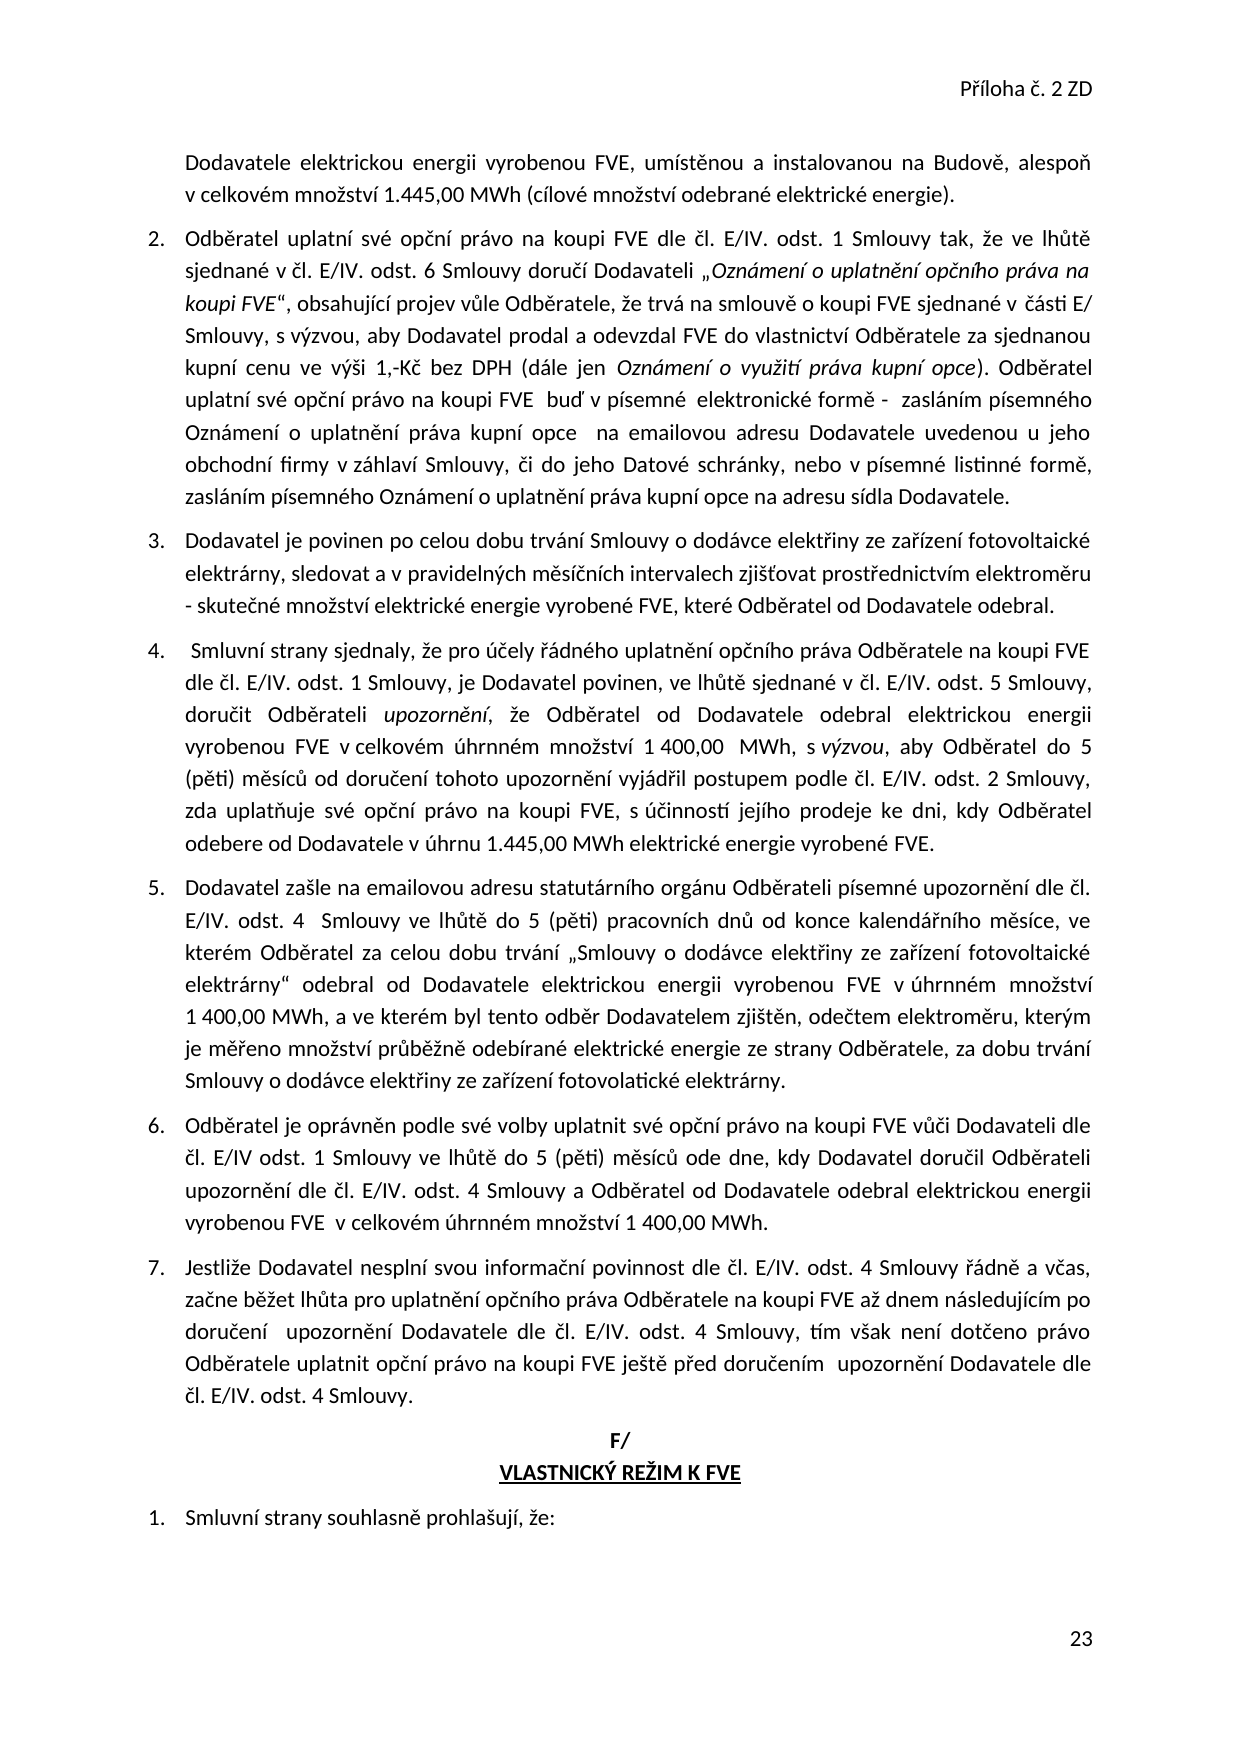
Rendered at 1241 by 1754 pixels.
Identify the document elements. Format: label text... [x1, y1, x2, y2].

list Dodavatel je povinen po celou dobu trvání Smlouvy o dodávce elektřiny ze zařízení fotovoltaické elektrárny, sledovat a v pravidelných měsíčních intervalech zjišťovat prostřednictvím elektroměru - skutečné množství elektrické energie vyrobené FVE, které Odběratel od Dodavatele odebral. [148, 527, 1093, 619]
list Odběratel je oprávněn podle své volby uplatnit své opční právo na koupi FVE vůči Dodavateli dle čl. E/IV odst. 1 Smlouvy ve lhůtě do 5 (pěti) měsíců ode dne, kdy Dodavatel doručil Odběrateli upozornění dle čl. E/IV. odst. 4 Smlouvy a Odběratel od Dodavatele odebral elektrickou energii vyrobenou FVE v celkovém úhrnném množství 1 400,00 MWh. [148, 1111, 1093, 1236]
text VLASTNICKÝ REŽIM K FVE [148, 1458, 1093, 1486]
list Smluvní strany sjednaly, že pro účely řádného uplatnění opčního práva Odběratele na koupi FVE dle čl. E/IV. odst. 1 Smlouvy, je Dodavatel povinen, ve lhůtě sjednané v čl. E/IV. odst. 5 Smlouvy, doručit Odběrateli upozornění, že Odběratel od Dodavatele odebral elektrickou energii vyrobenou FVE v celkovém úhrnném množství 1 400,00 MWh, s výzvou, aby Odběratel do 5 (pěti) měsíců od doručení tohoto upozornění vyjádřil postupem podle čl. E/IV. odst. 2 Smlouvy, zda uplatňuje své opční právo na koupi FVE, s účinností jejího prodeje ke dni, kdy Odběratel odebere od Dodavatele v úhrnu 1.445,00 MWh elektrické energie vyrobené FVE. [148, 636, 1093, 857]
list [148, 148, 1093, 208]
list Odběratel uplatní své opční právo na koupi FVE dle čl. E/IV. odst. 1 Smlouvy tak, že ve lhůtě sjednané v čl. E/IV. odst. 6 Smlouvy doručí Dodavateli „Oznámení o uplatnění opčního práva na koupi FVE“, obsahující projev vůle Odběratele, že trvá na smlouvě o koupi FVE sjednané v části E/ Smlouvy, s výzvou, aby Dodavatel prodal a odevzdal FVE do vlastnictví Odběratele za sjednanou kupní cenu ve výši 1,-Kč bez DPH (dále jen Oznámení o využití práva kupní opce). Odběratel uplatní své opční právo na koupi FVE buď v písemné elektronické formě - zasláním písemného Oznámení o uplatnění práva kupní opce na emailovou adresu Dodavatele uvedenou u jeho obchodní firmy v záhlaví Smlouvy, či do jeho Datové schránky, nebo v písemné listinné formě, zasláním písemného Oznámení o uplatnění práva kupní opce na adresu sídla Dodavatele. [148, 224, 1093, 510]
text F/ [148, 1426, 1093, 1454]
list Dodavatel zašle na emailovou adresu statutárního orgánu Odběrateli písemné upozornění dle čl. E/IV. odst. 4 Smlouvy ve lhůtě do 5 (pěti) pracovních dnů od konce kalendářního měsíce, ve kterém Odběratel za celou dobu trvání „Smlouvy o dodávce elektřiny ze zařízení fotovoltaické elektrárny“ odebral od Dodavatele elektrickou energii vyrobenou FVE v úhrnném množství 1 400,00 MWh, a ve kterém byl tento odběr Dodavatelem zjištěn, odečtem elektroměru, kterým je měřeno množství průběžně odebírané elektrické energie ze strany Odběratele, za dobu trvání Smlouvy o dodávce elektřiny ze zařízení fotovolatické elektrárny. [148, 873, 1093, 1095]
list Smluvní strany souhlasně prohlašují, že: [148, 1503, 1093, 1531]
list Jestliže Dodavatel nesplní svou informační povinnost dle čl. E/IV. odst. 4 Smlouvy řádně a včas, začne běžet lhůta pro uplatnění opčního práva Odběratele na koupi FVE až dnem následujícím po doručení upozornění Dodavatele dle čl. E/IV. odst. 4 Smlouvy, tím však není dotčeno právo Odběratele uplatnit opční právo na koupi FVE ještě před doručením upozornění Dodavatele dle čl. E/IV. odst. 4 Smlouvy. [148, 1253, 1093, 1409]
